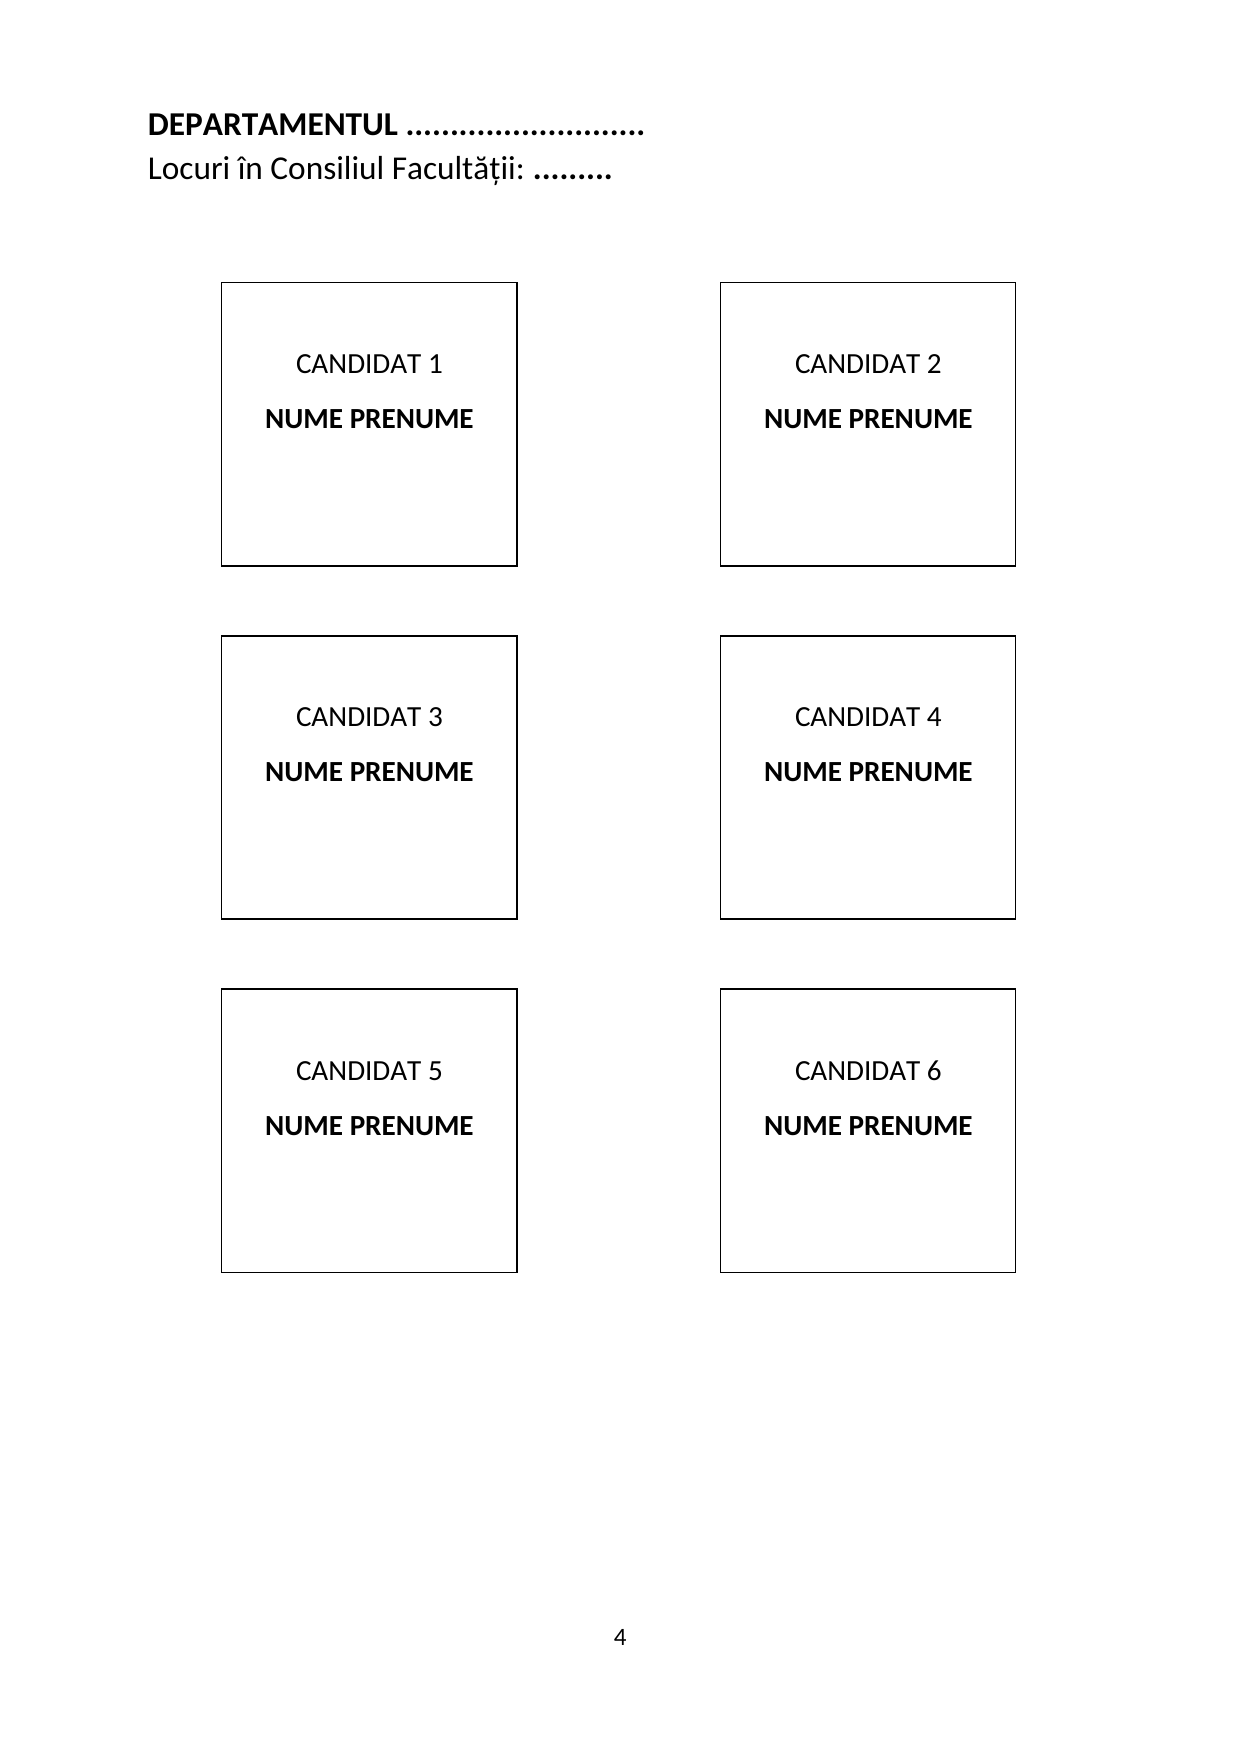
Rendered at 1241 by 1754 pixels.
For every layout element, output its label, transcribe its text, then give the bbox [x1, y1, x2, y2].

text Locuri în Consiliul Facultății: ......... [148, 147, 1092, 188]
text DEPARTAMENTUL ........................... [148, 103, 1092, 144]
